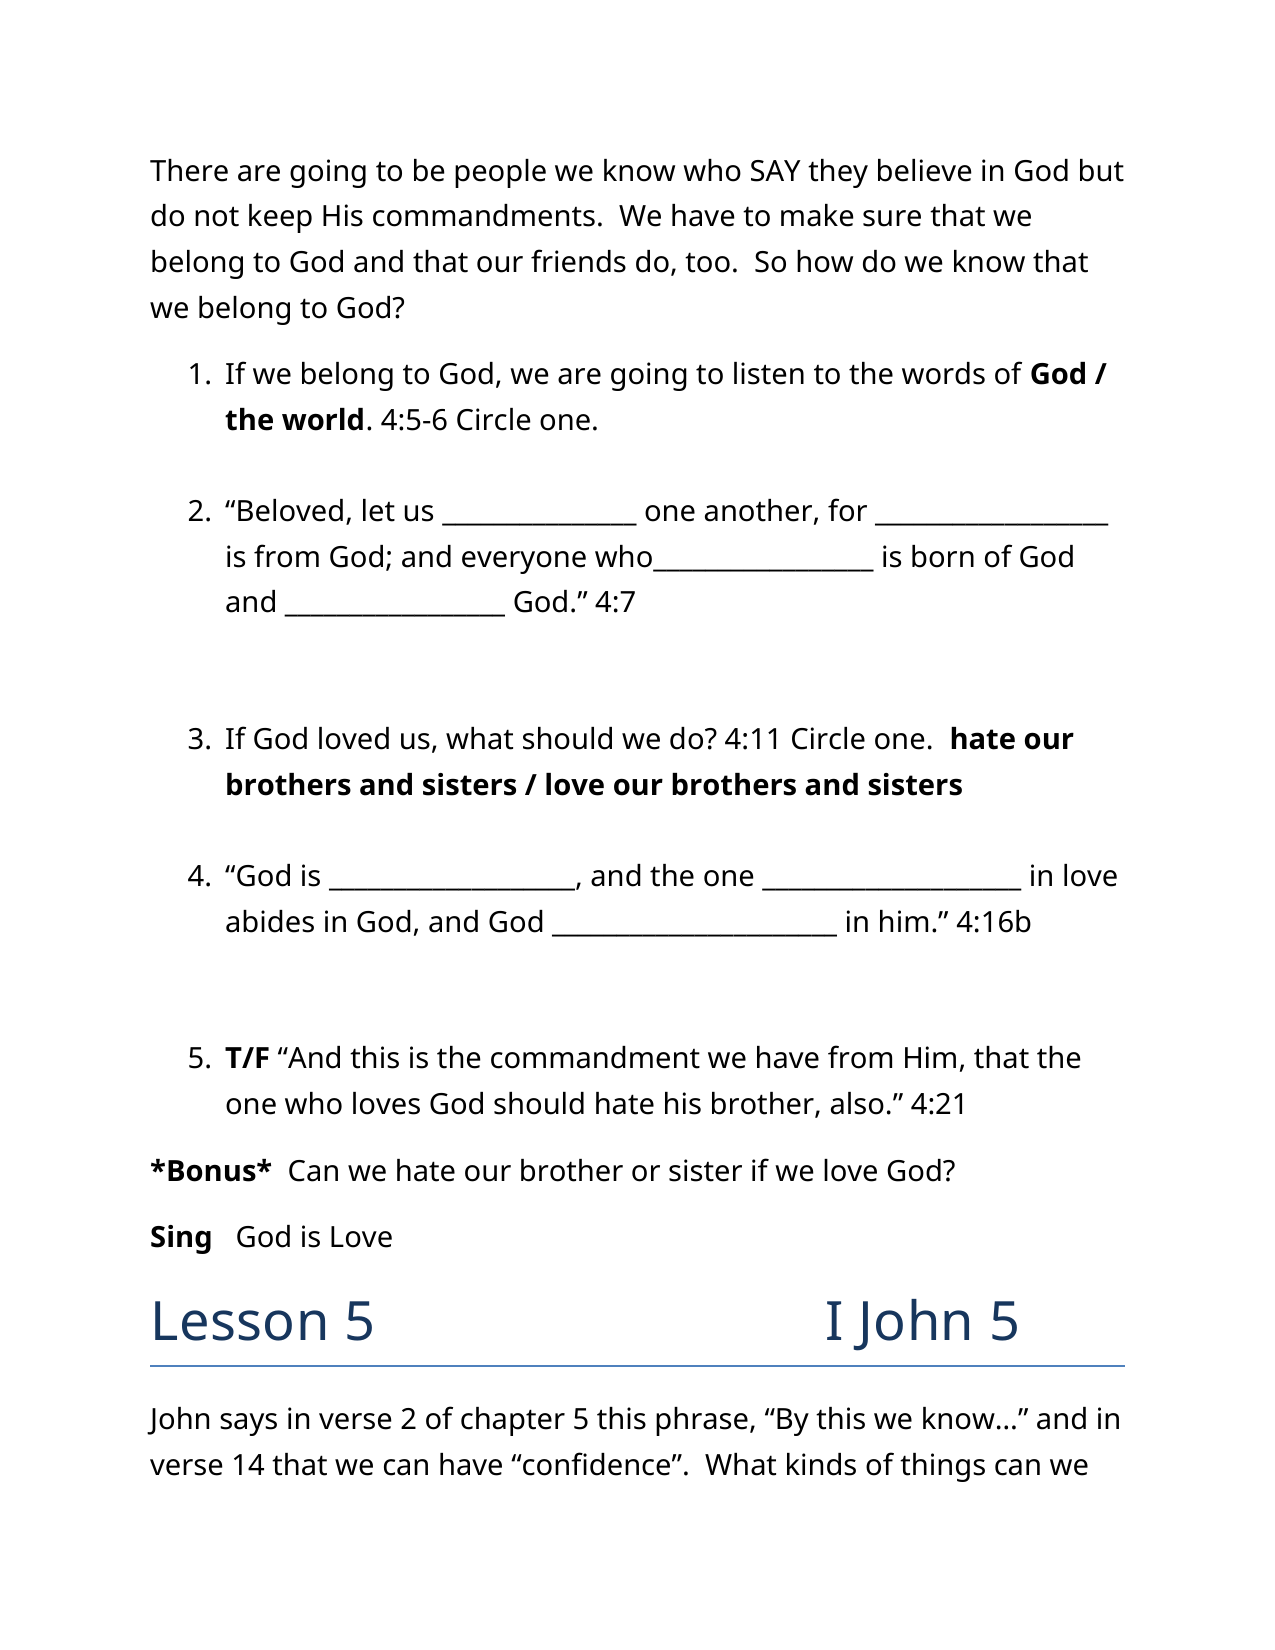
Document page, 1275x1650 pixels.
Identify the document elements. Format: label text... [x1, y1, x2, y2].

text *Bonus* Can we hate our brother or sister if we love God? [150, 1150, 1125, 1189]
text Sing God is Love [150, 1216, 1125, 1256]
list “God is ___________________, and the one ____________________ in love abides in God, and God ______________________ in him.” 4:16b [187, 855, 1125, 941]
title Lesson 5 I John 5 [150, 1283, 1125, 1365]
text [150, 1398, 1125, 1483]
list “Beloved, let us _______________ one another, for __________________ is from God; and everyone who_________________ is born of God and _________________ God.” 4:7 [187, 490, 1125, 621]
list If we belong to God, we are going to listen to the words of God / the world. 4:5-6 Circle one. [187, 353, 1125, 439]
text There are going to be people we know who SAY they believe in God but do not keep His commandments. We have to make sure that we belong to God and that our friends do, too. So how do we know that we belong to God? [150, 150, 1125, 327]
list T/F “And this is the commandment we have from Him, that the one who loves God should hate his brother, also.” 4:21 [187, 1038, 1125, 1123]
list If God loved us, what should we do? 4:11 Circle one. hate our brothers and sisters / love our brothers and sisters [187, 718, 1125, 804]
